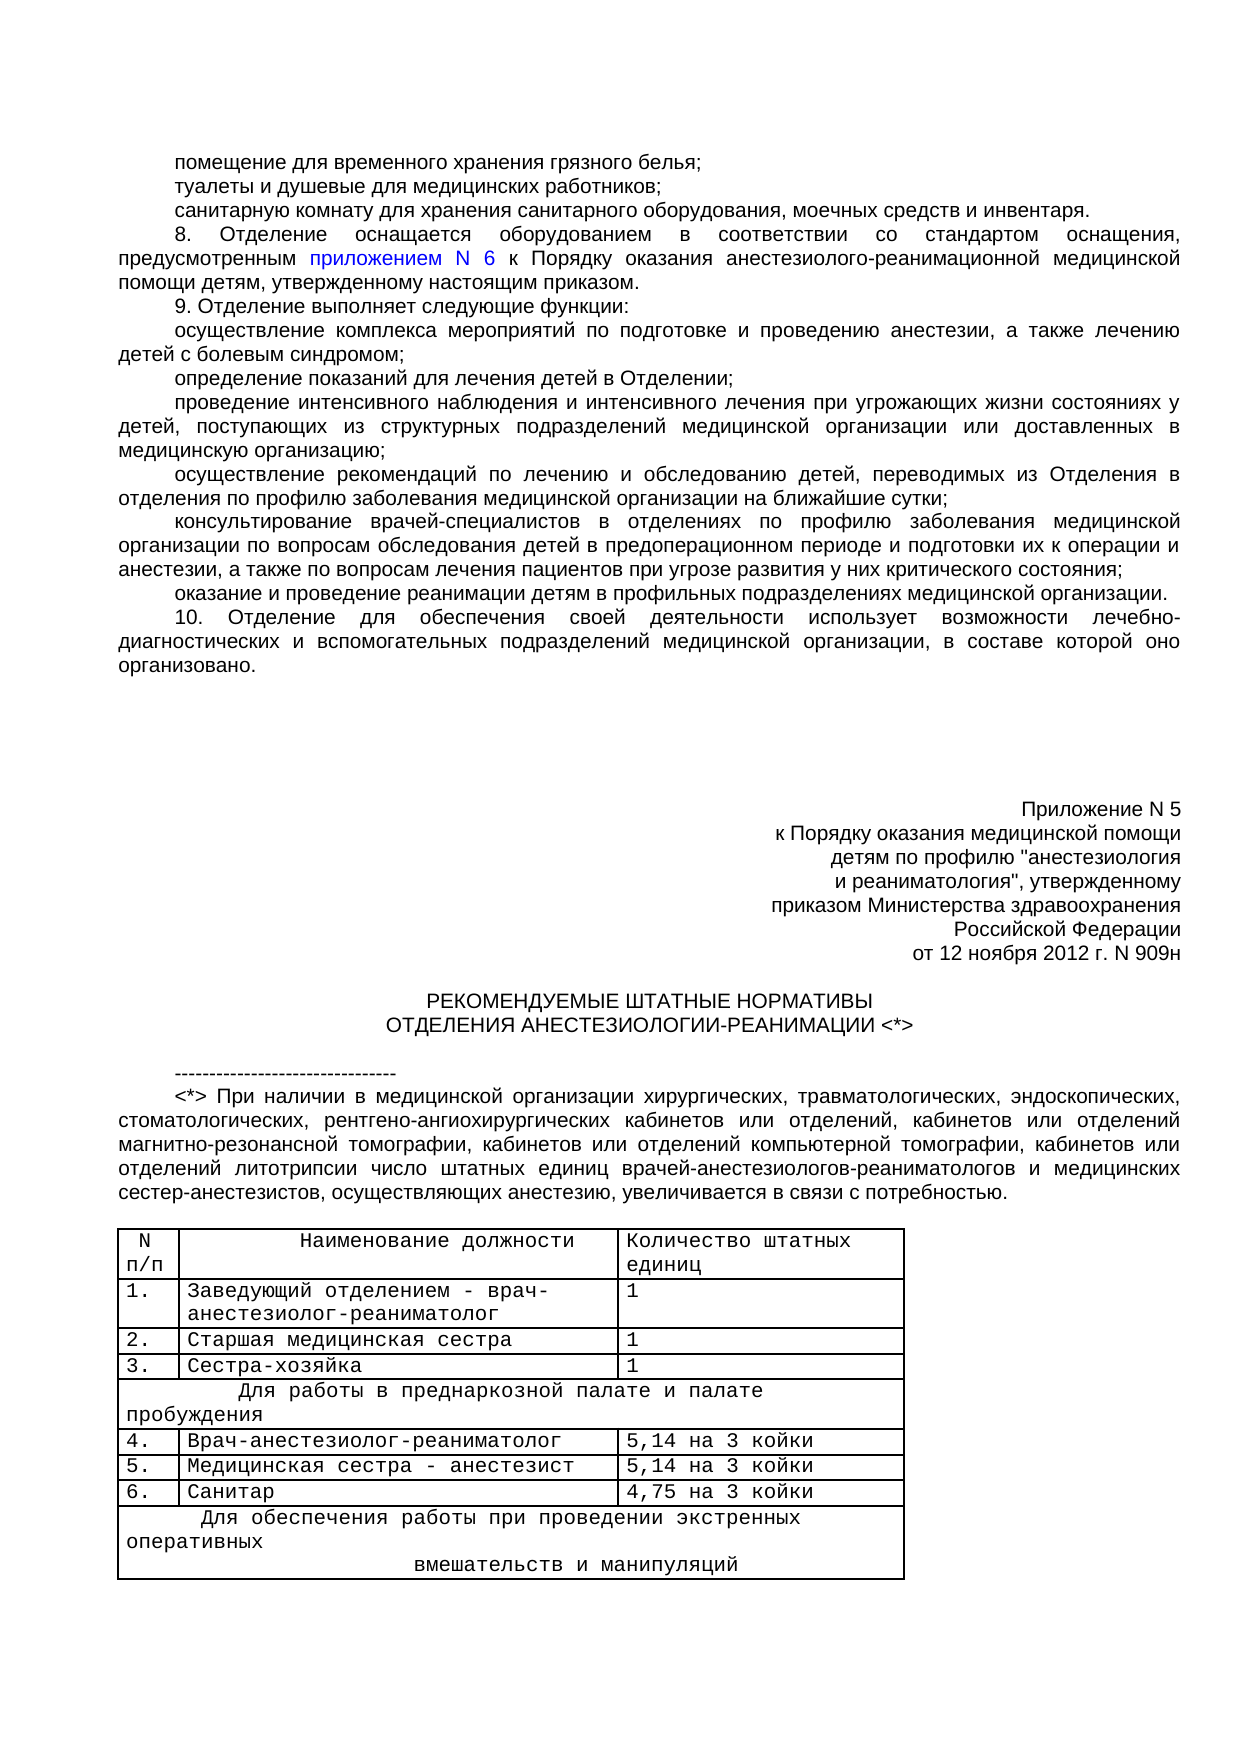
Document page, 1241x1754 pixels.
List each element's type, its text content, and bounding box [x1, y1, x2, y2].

table_cell Сестра-хозяйка [180, 1355, 617, 1378]
text ОТДЕЛЕНИЯ АНЕСТЕЗИОЛОГИИ-РЕАНИМАЦИИ <*> [118, 1012, 1181, 1036]
text 9. Отделение выполняет следующие функции: [118, 294, 1181, 318]
text от 12 ноября 2012 г. N 909н [118, 941, 1181, 964]
text Российской Федерации [118, 917, 1181, 941]
text оказание и проведение реанимации детям в профильных подразделениях медицинской организации. [118, 581, 1181, 605]
text детям по профилю "анестезиология [118, 845, 1181, 869]
table_cell 2. [119, 1329, 178, 1353]
text туалеты и душевые для медицинских работников; [118, 174, 1181, 198]
text 10. Отделение для обеспечения своей деятельности использует возможности лечебно-диагностических и вспомогательных подразделений медицинской организации, в составе которой оно организовано. [118, 605, 1181, 677]
table_cell 1 [619, 1355, 903, 1378]
table_header Наименование должности [180, 1230, 617, 1277]
text определение показаний для лечения детей в Отделении; [118, 366, 1181, 389]
table_cell 3. [119, 1355, 178, 1378]
table_cell 5,14 на 3 койки [619, 1456, 903, 1479]
text консультирование врачей-специалистов в отделениях по профилю заболевания медицинской организации по вопросам обследования детей в предоперационном периоде и подготовки их к операции и анестезии, а также по вопросам лечения пациентов при угрозе развития у них критического состояния; [118, 509, 1181, 581]
text осуществление комплекса мероприятий по подготовке и проведению анестезии, а также лечению детей с болевым синдромом; [118, 318, 1181, 366]
text 8. Отделение оснащается оборудованием в соответствии со стандартом оснащения, предусмотренным приложением N 6 к Порядку оказания анестезиолого-реанимационной медицинской помощи детям, утвержденному настоящим приказом. [118, 222, 1181, 294]
table_cell Заведующий отделением - врач- анестезиолог-реаниматолог [180, 1280, 617, 1327]
table_cell Для работы в преднаркозной палате и палате пробуждения [119, 1380, 903, 1428]
table_cell 4,75 на 3 койки [619, 1481, 903, 1505]
text <*> При наличии в медицинской организации хирургических, травматологических, эндоскопических, стоматологических, рентгено-ангиохирургических кабинетов или отделений, кабинетов или отделений магнитно-резонансной томографии, кабинетов или отделений компьютерной томографии, кабинетов или отделений литотрипсии число штатных единиц врачей-анестезиологов-реаниматологов и медицинских сестер-анестезистов, осуществляющих анестезию, увеличивается в связи с потребностью. [118, 1084, 1181, 1204]
table_cell 1 [619, 1329, 903, 1353]
text к Порядку оказания медицинской помощи [118, 821, 1181, 845]
text и реаниматология", утвержденному [118, 869, 1181, 893]
table_cell Санитар [180, 1481, 617, 1505]
table_cell 1. [119, 1280, 178, 1327]
text -------------------------------- [118, 1060, 1181, 1084]
text санитарную комнату для хранения санитарного оборудования, моечных средств и инвентаря. [118, 198, 1181, 222]
table_cell 5. [119, 1456, 178, 1479]
table_cell Медицинская сестра - анестезист [180, 1456, 617, 1479]
table_cell 5,14 на 3 койки [619, 1430, 903, 1453]
text Приложение N 5 [118, 797, 1181, 821]
table_cell Врач-анестезиолог-реаниматолог [180, 1430, 617, 1453]
text осуществление рекомендаций по лечению и обследованию детей, переводимых из Отделения в отделения по профилю заболевания медицинской организации на ближайшие сутки; [118, 461, 1181, 509]
table_cell 6. [119, 1481, 178, 1505]
table_cell 1 [619, 1280, 903, 1327]
table_cell Для обеспечения работы при проведении экстренных оперативных вмешательств и манипуляций [119, 1507, 903, 1578]
text проведение интенсивного наблюдения и интенсивного лечения при угрожающих жизни состояниях у детей, поступающих из структурных подразделений медицинской организации или доставленных в медицинскую организацию; [118, 389, 1181, 461]
text приказом Министерства здравоохранения [118, 893, 1181, 917]
table_header Количество штатных единиц [619, 1230, 903, 1277]
table_cell Старшая медицинская сестра [180, 1329, 617, 1353]
table_header N п/п [119, 1230, 178, 1277]
text помещение для временного хранения грязного белья; [118, 150, 1181, 174]
text РЕКОМЕНДУЕМЫЕ ШТАТНЫЕ НОРМАТИВЫ [118, 988, 1181, 1012]
table_cell 4. [119, 1430, 178, 1453]
